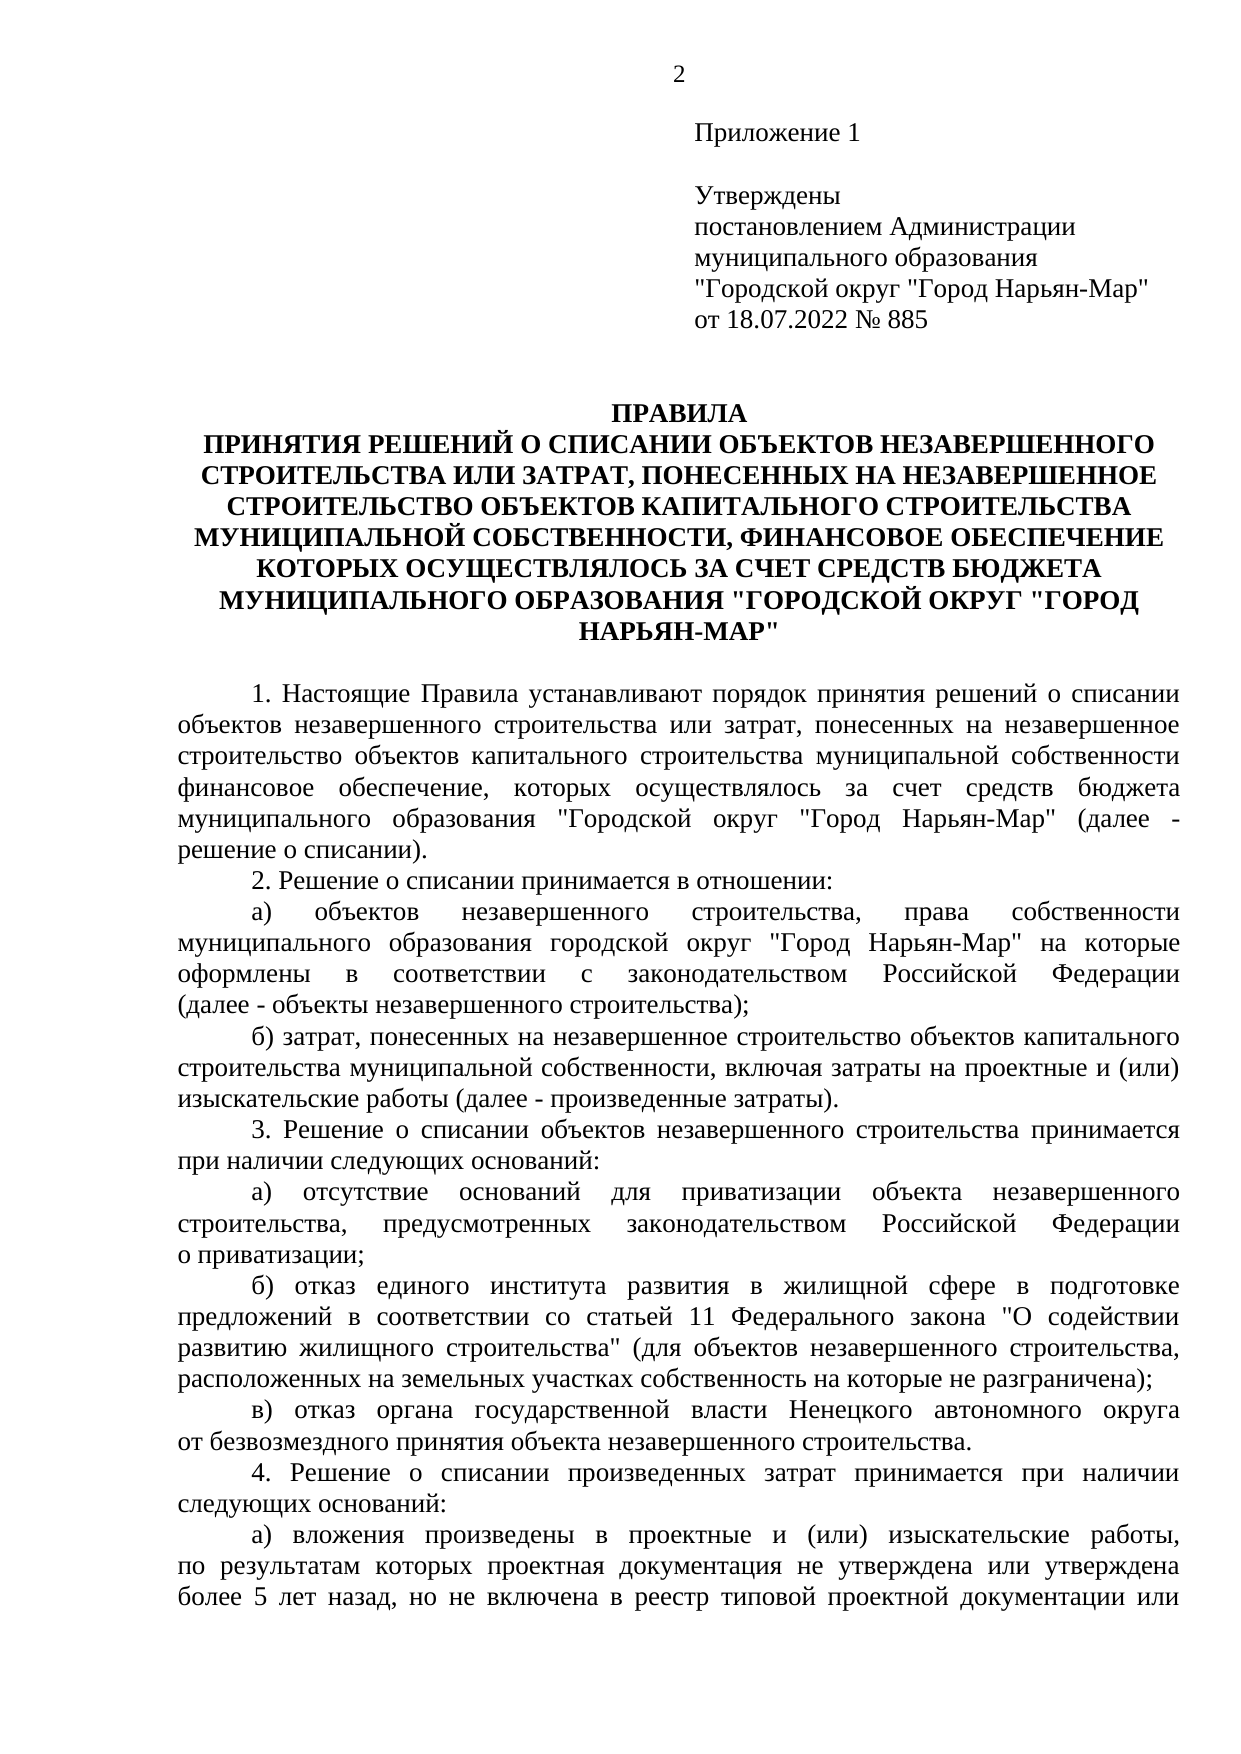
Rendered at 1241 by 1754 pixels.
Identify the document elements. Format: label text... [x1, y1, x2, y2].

text 3. Решение о списании объектов незавершенного строительства принимается при наличии следующих оснований: [177, 1113, 1181, 1176]
text от 18.07.2022 № 885 [694, 303, 1181, 334]
text ПРИНЯТИЯ РЕШЕНИЙ О СПИСАНИИ ОБЪЕКТОВ НЕЗАВЕРШЕННОГО [177, 428, 1181, 459]
text МУНИЦИПАЛЬНОЙ СОБСТВЕННОСТИ, ФИНАНСОВОЕ ОБЕСПЕЧЕНИЕ КОТОРЫХ ОСУЩЕСТВЛЯЛОСЬ ЗА СЧЕТ СРЕДСТВ БЮДЖЕТА МУНИЦИПАЛЬНОГО ОБРАЗОВАНИЯ "ГОРОДСКОЙ ОКРУГ "ГОРОД НАРЬЯН-МАР" [177, 521, 1181, 646]
text в) отказ органа государственной власти Ненецкого автономного округа от безвозмездного принятия объекта незавершенного строительства. [177, 1393, 1181, 1456]
text "Городской округ "Город Нарьян-Мар" [694, 272, 1181, 303]
text а) отсутствие оснований для приватизации объекта незавершенного строительства, предусмотренных законодательством Российской Федерации о приватизации; [177, 1176, 1181, 1269]
text б) отказ единого института развития в жилищной сфере в подготовке предложений в соответствии со статьей 11 Федерального закона "О содействии развитию жилищного строительства" (для объектов незавершенного строительства, расположенных на земельных участках собственность на которые не разграничена); [177, 1269, 1181, 1393]
text 4. Решение о списании произведенных затрат принимается при наличии следующих оснований: [177, 1456, 1181, 1518]
text ПРАВИЛА [177, 397, 1181, 428]
text постановлением Администрации муниципального образования [694, 210, 1181, 272]
text СТРОИТЕЛЬСТВО ОБЪЕКТОВ КАПИТАЛЬНОГО СТРОИТЕЛЬСТВА [177, 490, 1181, 521]
text а) объектов незавершенного строительства, права собственности муниципального образования городской округ "Город Нарьян-Мар" на которые оформлены в соответствии с законодательством Российской Федерации (далее - объекты незавершенного строительства); [177, 895, 1181, 1020]
text СТРОИТЕЛЬСТВА ИЛИ ЗАТРАТ, ПОНЕСЕННЫХ НА НЕЗАВЕРШЕННОЕ [177, 459, 1181, 490]
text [177, 1518, 1181, 1612]
text б) затрат, понесенных на незавершенное строительство объектов капитального строительства муниципальной собственности, включая затраты на проектные и (или) изыскательские работы (далее - произведенные затраты). [177, 1020, 1181, 1113]
text 2. Решение о списании принимается в отношении: [177, 864, 1181, 895]
text Приложение 1 [694, 117, 1181, 148]
text Утверждены [694, 179, 1181, 210]
text 1. Настоящие Правила устанавливают порядок принятия решений о списании объектов незавершенного строительства или затрат, понесенных на незавершенное строительство объектов капитального строительства муниципальной собственности финансовое обеспечение, которых осуществлялось за счет средств бюджета муниципального образования "Городской округ "Город Нарьян-Мар" (далее - решение о списании). [177, 677, 1181, 864]
